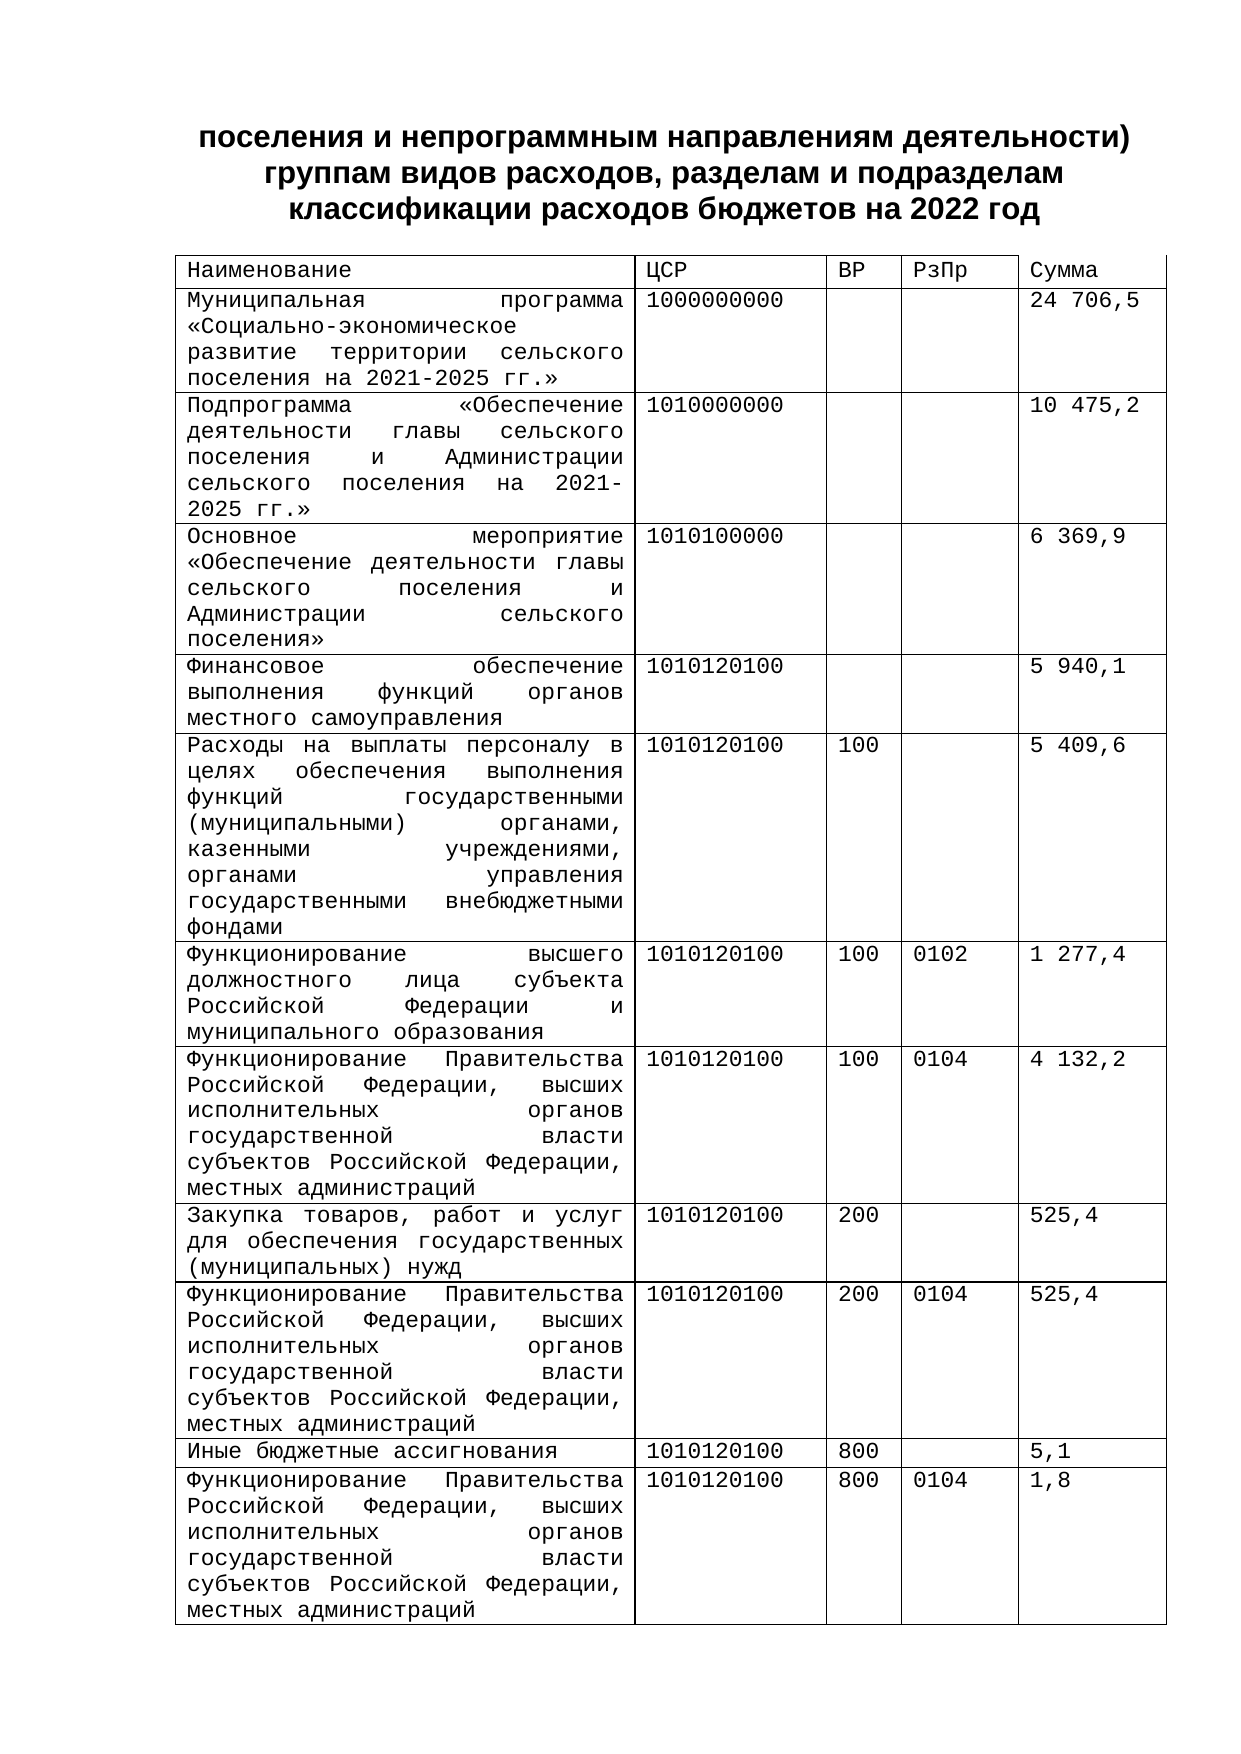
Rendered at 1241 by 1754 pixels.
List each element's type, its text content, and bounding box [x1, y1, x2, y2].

table_header Сумма [1019, 255, 1166, 287]
table_cell 0104 [902, 1283, 1018, 1438]
table_cell Закупка товаров, работ и услуг для обеспечения государственных (муниципальных) нужд [176, 1204, 634, 1281]
table_header РзПр [902, 256, 1018, 287]
table_header ЦСР [636, 256, 826, 287]
table_cell 1010120100 [636, 655, 826, 733]
table_cell Основное мероприятие «Обеспечение деятельности главы сельского поселения и Администрации сельского поселения» [176, 524, 634, 654]
table_cell 5 940,1 [1019, 655, 1166, 733]
table_cell [902, 1204, 1018, 1281]
table_cell 5,1 [1019, 1439, 1166, 1467]
table_cell [902, 393, 1018, 523]
table_cell 200 [827, 1204, 901, 1281]
table_cell 1010120100 [636, 1439, 826, 1467]
table_cell 1000000000 [636, 289, 826, 392]
table_header Наименование [176, 256, 634, 287]
table_cell 200 [827, 1283, 901, 1438]
table_cell 1010000000 [636, 393, 826, 523]
table_cell 800 [827, 1468, 901, 1624]
table_header ВР [827, 256, 901, 287]
table_cell Функционирование Правительства Российской Федерации, высших исполнительных органов государственной власти субъектов Российской Федерации, местных администраций [176, 1047, 634, 1203]
table_cell 100 [827, 942, 901, 1046]
table_cell 1010120100 [636, 734, 826, 941]
table_cell 0104 [902, 1468, 1018, 1624]
table_cell [902, 524, 1018, 654]
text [177, 118, 1152, 226]
table_cell Иные бюджетные ассигнования [176, 1439, 634, 1467]
table_cell Расходы на выплаты персоналу в целях обеспечения выполнения функций государственными (муниципальными) органами, казенными учреждениями, органами управления государственными внебюджетными фондами [176, 734, 634, 941]
table_cell 0102 [902, 942, 1018, 1046]
table_cell 1010120100 [636, 942, 826, 1046]
table_cell Функционирование Правительства Российской Федерации, высших исполнительных органов государственной власти субъектов Российской Федерации, местных администраций [176, 1468, 634, 1624]
table_cell 0104 [902, 1047, 1018, 1203]
table_cell 1010100000 [636, 524, 826, 654]
table_cell 100 [827, 734, 901, 941]
table_cell 1010120100 [636, 1204, 826, 1281]
table_cell [902, 655, 1018, 733]
table_cell 24 706,5 [1019, 289, 1166, 392]
table_cell [827, 524, 901, 654]
table_cell [902, 289, 1018, 392]
table_cell 4 132,2 [1019, 1047, 1166, 1203]
table_cell 525,4 [1019, 1283, 1166, 1438]
table_cell 100 [827, 1047, 901, 1203]
table_cell 6 369,9 [1019, 524, 1166, 654]
table_cell [902, 734, 1018, 941]
table_cell [902, 1439, 1018, 1467]
table_cell Подпрограмма «Обеспечение деятельности главы сельского поселения и Администрации сельского поселения на 2021-2025 гг.» [176, 393, 634, 523]
table_cell 1,8 [1019, 1468, 1166, 1624]
table_cell Муниципальная программа «Социально-экономическое развитие территории сельского поселения на 2021-2025 гг.» [176, 289, 634, 392]
table_cell Функционирование высшего должностного лица субъекта Российской Федерации и муниципального образования [176, 942, 634, 1046]
table_cell Финансовое обеспечение выполнения функций органов местного самоуправления [176, 655, 634, 733]
table_cell 525,4 [1019, 1204, 1166, 1281]
table_cell 1010120100 [636, 1283, 826, 1438]
table_cell [827, 655, 901, 733]
table_cell [827, 289, 901, 392]
table_cell Функционирование Правительства Российской Федерации, высших исполнительных органов государственной власти субъектов Российской Федерации, местных администраций [176, 1283, 634, 1438]
table_cell 800 [827, 1439, 901, 1467]
table_cell 1 277,4 [1019, 942, 1166, 1046]
table_cell [827, 393, 901, 523]
table_cell 1010120100 [636, 1468, 826, 1624]
table_cell 10 475,2 [1019, 393, 1166, 523]
table_cell 1010120100 [636, 1047, 826, 1203]
table_cell 5 409,6 [1019, 734, 1166, 941]
